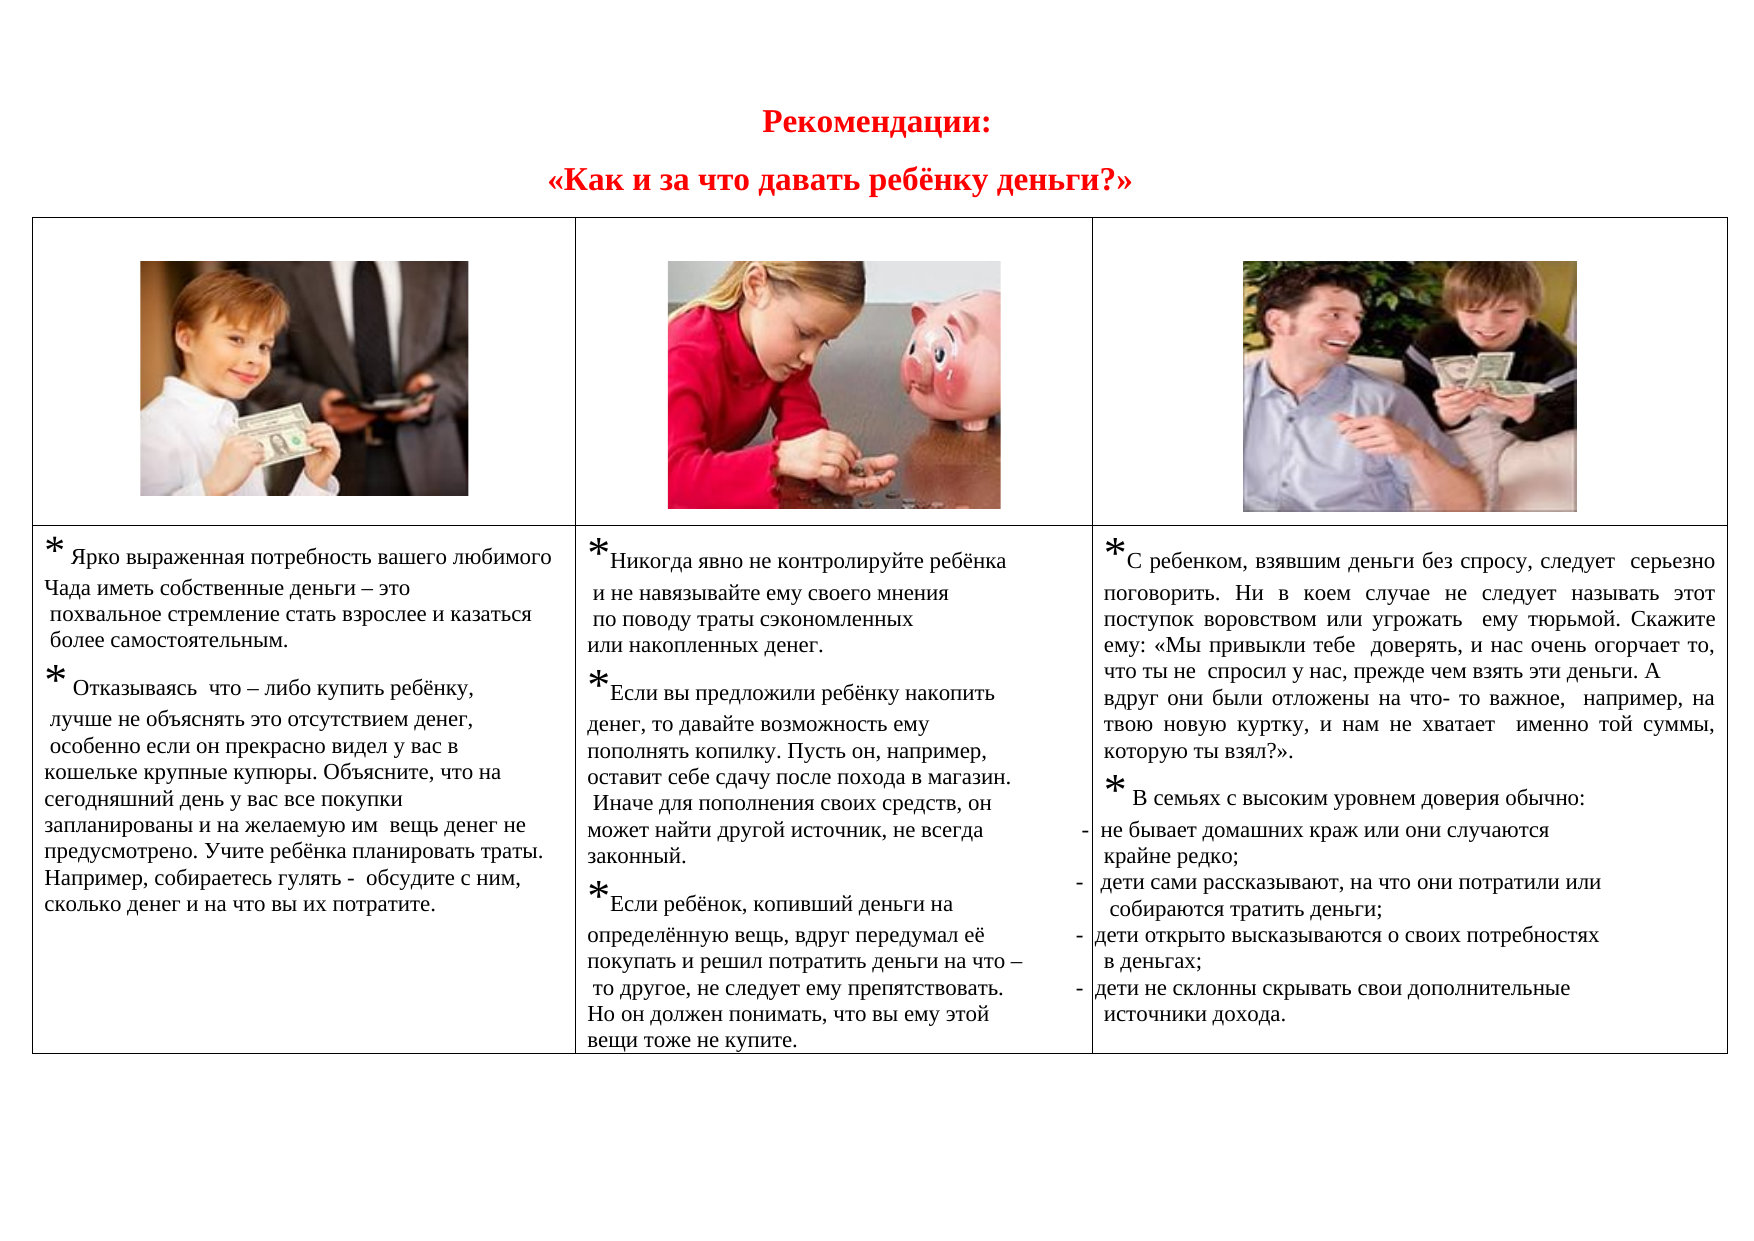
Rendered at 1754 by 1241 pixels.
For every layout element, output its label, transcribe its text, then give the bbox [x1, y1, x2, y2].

table_cell *С ребенком, взявшим деньги без спросу, следует серьезно поговорить. Ни в коем случае не следует называть этот поступок воровством или угрожать ему тюрьмой. Скажите ему: «Мы привыкли тебе доверять, и нас очень огорчает то, что ты не спросил у нас, прежде чем взять эти деньги. А вдруг они были отложены на что- то важное, например, на твою новую куртку, и нам не хватает именно той суммы, которую ты взял?». * В семьях с высоким уровнем доверия обычно: - не бывает домашних краж или они случаются крайне редко; - дети сами рассказывают, на что они потратили или собираются тратить деньги; - дети открыто высказываются о своих потребностях в деньгах; - дети не склонны скрывать свои дополнительные источники дохода. [1093, 526, 1727, 1053]
table_cell *Никогда явно не контролируйте ребёнка и не навязывайте ему своего мнения по поводу траты сэкономленных или накопленных денег. *Если вы предложили ребёнку накопить денег, то давайте возможность ему пополнять копилку. Пусть он, например, оставит себе сдачу после похода в магазин. Иначе для пополнения своих средств, он может найти другой источник, не всегда законный. *Если ребёнок, копивший деньги на определённую вещь, вдруг передумал её покупать и решил потратить деньги на что – то другое, не следует ему препятствовать. Но он должен понимать, что вы ему этой вещи тоже не купите. [576, 526, 1092, 1053]
picture [1243, 261, 1577, 512]
table_header [576, 218, 1092, 525]
table_header [1093, 218, 1727, 525]
table_header [33, 218, 575, 525]
table_cell * Ярко выраженная потребность вашего любимого Чада иметь собственные деньги – это похвальное стремление стать взрослее и казаться более самостоятельным. * Отказываясь что – либо купить ребёнку, лучше не объяснять это отсутствием денег, особенно если он прекрасно видел у вас в кошельке крупные купюры. Объясните, что на сегодняшний день у вас все покупки запланированы и на желаемую им вещь денег не предусмотрено. Учите ребёнка планировать траты. Например, собираетесь гулять - обсудите с ним, сколько денег и на что вы их потратите. [33, 526, 575, 1053]
picture [140, 261, 469, 496]
text Рекомендации: [118, 102, 1636, 140]
picture [667, 261, 1001, 509]
text «Как и за что давать ребёнку деньги?» [44, 159, 1636, 198]
